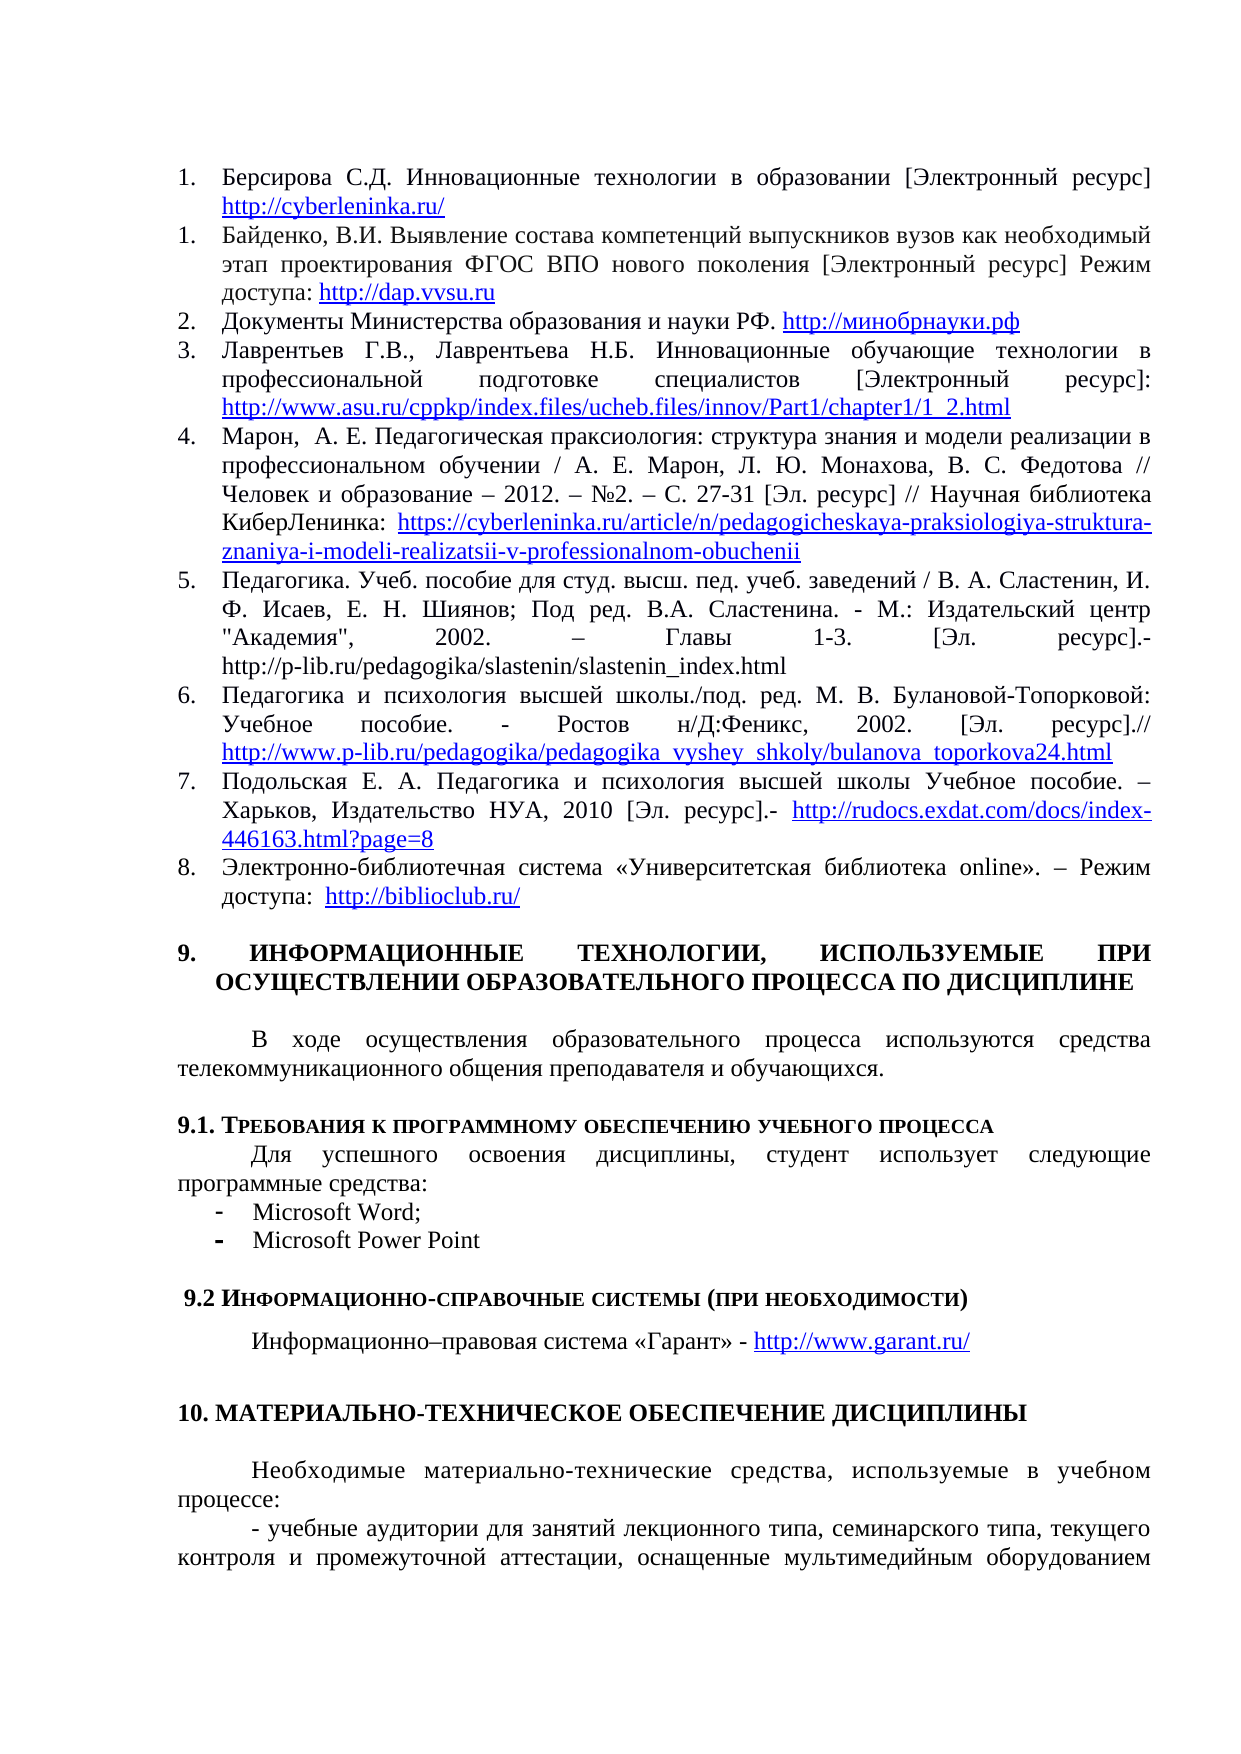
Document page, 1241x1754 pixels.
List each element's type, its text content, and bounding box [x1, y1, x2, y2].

list Педагогика. Учеб. пособие для студ. высш. пед. учеб. заведений / В. А. Сластенин, И. Ф. Исаев, Е. Н. Шиянов; Под ред. В.А. Сластенина. - М.: Издательский центр "Академия", 2002. – Главы 1-3. [Эл. ресурс].- http://p-lib.ru/pedagogika/slastenin/slastenin_index.html [177, 565, 1152, 680]
text 10. Материально-техническое обеспечение дисциплины [177, 1398, 1152, 1427]
text 9.2 Информационно-справочные системы (при необходимости) [177, 1283, 1152, 1312]
list Байденко, В.И. Выявление состава компетенций выпускников вузов как необходимый этап проектирования ФГОС ВПО нового поколения [Электронный ресурс] Режим доступа: http://dap.vvsu.ru [177, 220, 1152, 306]
list Лаврентьев Г.В., Лаврентьева Н.Б. Инновационные обучающие технологии в профессиональной подготовке специалистов [Электронный ресурс]: http://www.asu.ru/cppkp/index.files/ucheb.files/innov/Part1/chapter1/1_2.html [177, 335, 1152, 421]
list Документы Министерства образования и науки РФ. http://минобрнауки.рф [177, 306, 1152, 335]
list Педагогика и психология высшей школы./под. ред. М. В. Булановой-Топорковой: Учебное пособие. - Ростов н/Д:Феникс, 2002. [Эл. ресурс].// http://www.p-lib.ru/pedagogika/pedagogika_vyshey_shkoly/bulanova_toporkova24.html [177, 680, 1152, 766]
list Электронно-библиотечная система «Университетская библиотека online». – Режим доступа: http://biblioclub.ru/ [177, 852, 1152, 910]
list Марон, ﻿ А. Е. Педагогическая праксиология: структура знания и модели реализации в профессиональном обучении / А. Е. Марон, Л. Ю. Монахова, В. С. Федотова // Человек и образование – 2012. – №2. – С. 27-31 [Эл. ресурс] // Научная библиотека КиберЛенинка: https://cyberleninka.ru/article/n/pedagogicheskaya-praksiologiya-struktura-znaniya-i-modeli-realizatsii-v-professionalnom-obuchenii [177, 421, 1152, 565]
text Информационно–правовая система «Гарант» - http://www.garant.ru/ [215, 1326, 1152, 1355]
text Для успешного освоения дисциплины, студент использует следующие программные средства: [177, 1139, 1152, 1197]
list Microsoft Word; [215, 1197, 1152, 1225]
list Подольская Е. А. Педагогика и психология высшей школы Учебное пособие. – Харьков, Издательство НУА, 2010 [Эл. ресурс].- http://rudocs.exdat.com/docs/index-446163.html?page=8 [177, 766, 1152, 852]
list Microsoft Power Point [215, 1225, 1152, 1254]
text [177, 1513, 1152, 1570]
text В ходе осуществления образовательного процесса используются средства телекоммуникационного общения преподавателя и обучающихся. [177, 1024, 1152, 1082]
text 9. Информационные технологии, используемые при осуществлении образовательного процесса по дисциплине [177, 938, 1152, 995]
text Необходимые материально-технические средства, используемые в учебном процессе: [177, 1455, 1152, 1513]
list Берсирова С.Д. Инновационные технологии в образовании [Электронный ресурс] http://cyberleninka.ru/ [177, 162, 1152, 220]
text 9.1. Требования к программному обеспечению учебного процесса [177, 1110, 1152, 1139]
